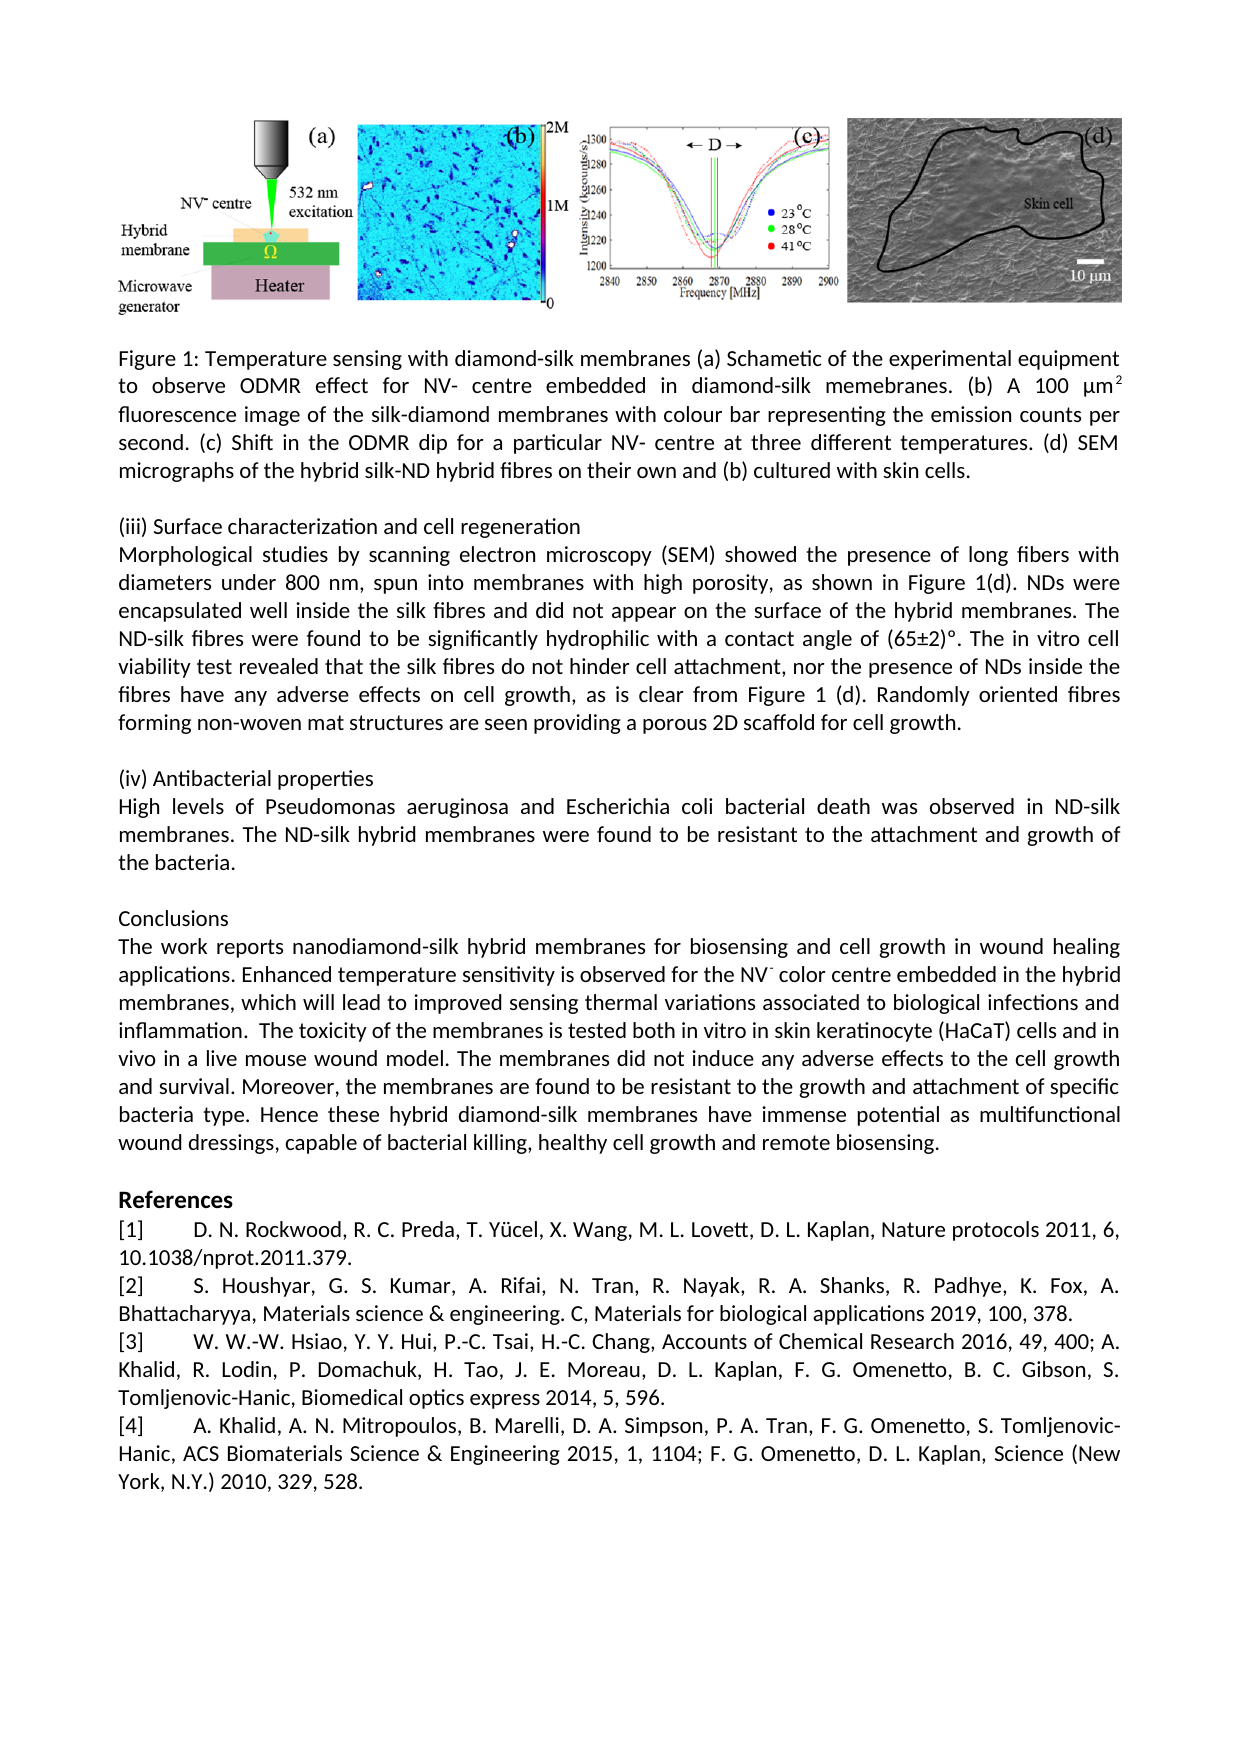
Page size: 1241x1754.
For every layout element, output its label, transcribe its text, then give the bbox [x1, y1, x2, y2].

text References [118, 1184, 1122, 1215]
text (iii) Surface characterization and cell regeneration [118, 512, 1122, 540]
text High levels of Pseudomonas aeruginosa and Escherichia coli bacterial death was observed in ND-silk membranes. The ND-silk hybrid membranes were found to be resistant to the attachment and growth of the bacteria. [118, 792, 1122, 876]
picture [118, 118, 1122, 316]
text Morphological studies by scanning electron microscopy (SEM) showed the presence of long fibers with diameters under 800 nm, spun into membranes with high porosity, as shown in Figure 1(d). NDs were encapsulated well inside the silk fibres and did not appear on the surface of the hybrid membranes. The ND-silk fibres were found to be significantly hydrophilic with a contact angle of (65±2)º. The in vitro cell viability test revealed that the silk fibres do not hinder cell attachment, nor the presence of NDs inside the fibres have any adverse effects on cell growth, as is clear from Figure 1 (d). Randomly oriented fibres forming non-woven mat structures are seen providing a porous 2D scaffold for cell growth. [118, 540, 1122, 736]
text [3] W. W.-W. Hsiao, Y. Y. Hui, P.-C. Tsai, H.-C. Chang, Accounts of Chemical Research 2016, 49, 400; A. Khalid, R. Lodin, P. Domachuk, H. Tao, J. E. Moreau, D. L. Kaplan, F. G. Omenetto, B. C. Gibson, S. Tomljenovic-Hanic, Biomedical optics express 2014, 5, 596. [118, 1327, 1122, 1411]
text Figure 1: Temperature sensing with diamond-silk membranes (a) Schametic of the experimental equipment to observe ODMR effect for NV- centre embedded in diamond-silk memebranes. (b) A 100 µm2 fluorescence image of the silk-diamond membranes with colour bar representing the emission counts per second. (c) Shift in the ODMR dip for a particular NV- centre at three different temperatures. (d) SEM micrographs of the hybrid silk-ND hybrid fibres on their own and (b) cultured with skin cells. [118, 344, 1122, 484]
text The work reports nanodiamond-silk hybrid membranes for biosensing and cell growth in wound healing applications. Enhanced temperature sensitivity is observed for the NV- color centre embedded in the hybrid membranes, which will lead to improved sensing thermal variations associated to biological infections and inflammation. The toxicity of the membranes is tested both in vitro in skin keratinocyte (HaCaT) cells and in vivo in a live mouse wound model. The membranes did not induce any adverse effects to the cell growth and survival. Moreover, the membranes are found to be resistant to the growth and attachment of specific bacteria type. Hence these hybrid diamond-silk membranes have immense potential as multifunctional wound dressings, capable of bacterial killing, healthy cell growth and remote biosensing. [118, 932, 1122, 1156]
text (iv) Antibacterial properties [118, 764, 1122, 792]
text [2] S. Houshyar, G. S. Kumar, A. Rifai, N. Tran, R. Nayak, R. A. Shanks, R. Padhye, K. Fox, A. Bhattacharyya, Materials science & engineering. C, Materials for biological applications 2019, 100, 378. [118, 1271, 1122, 1327]
text [1] D. N. Rockwood, R. C. Preda, T. Yücel, X. Wang, M. L. Lovett, D. L. Kaplan, Nature protocols 2011, 6, 10.1038/nprot.2011.379. [118, 1215, 1122, 1271]
text Conclusions [118, 904, 1122, 932]
text [4] A. Khalid, A. N. Mitropoulos, B. Marelli, D. A. Simpson, P. A. Tran, F. G. Omenetto, S. Tomljenovic-Hanic, ACS Biomaterials Science & Engineering 2015, 1, 1104; F. G. Omenetto, D. L. Kaplan, Science (New York, N.Y.) 2010, 329, 528. [118, 1411, 1122, 1495]
